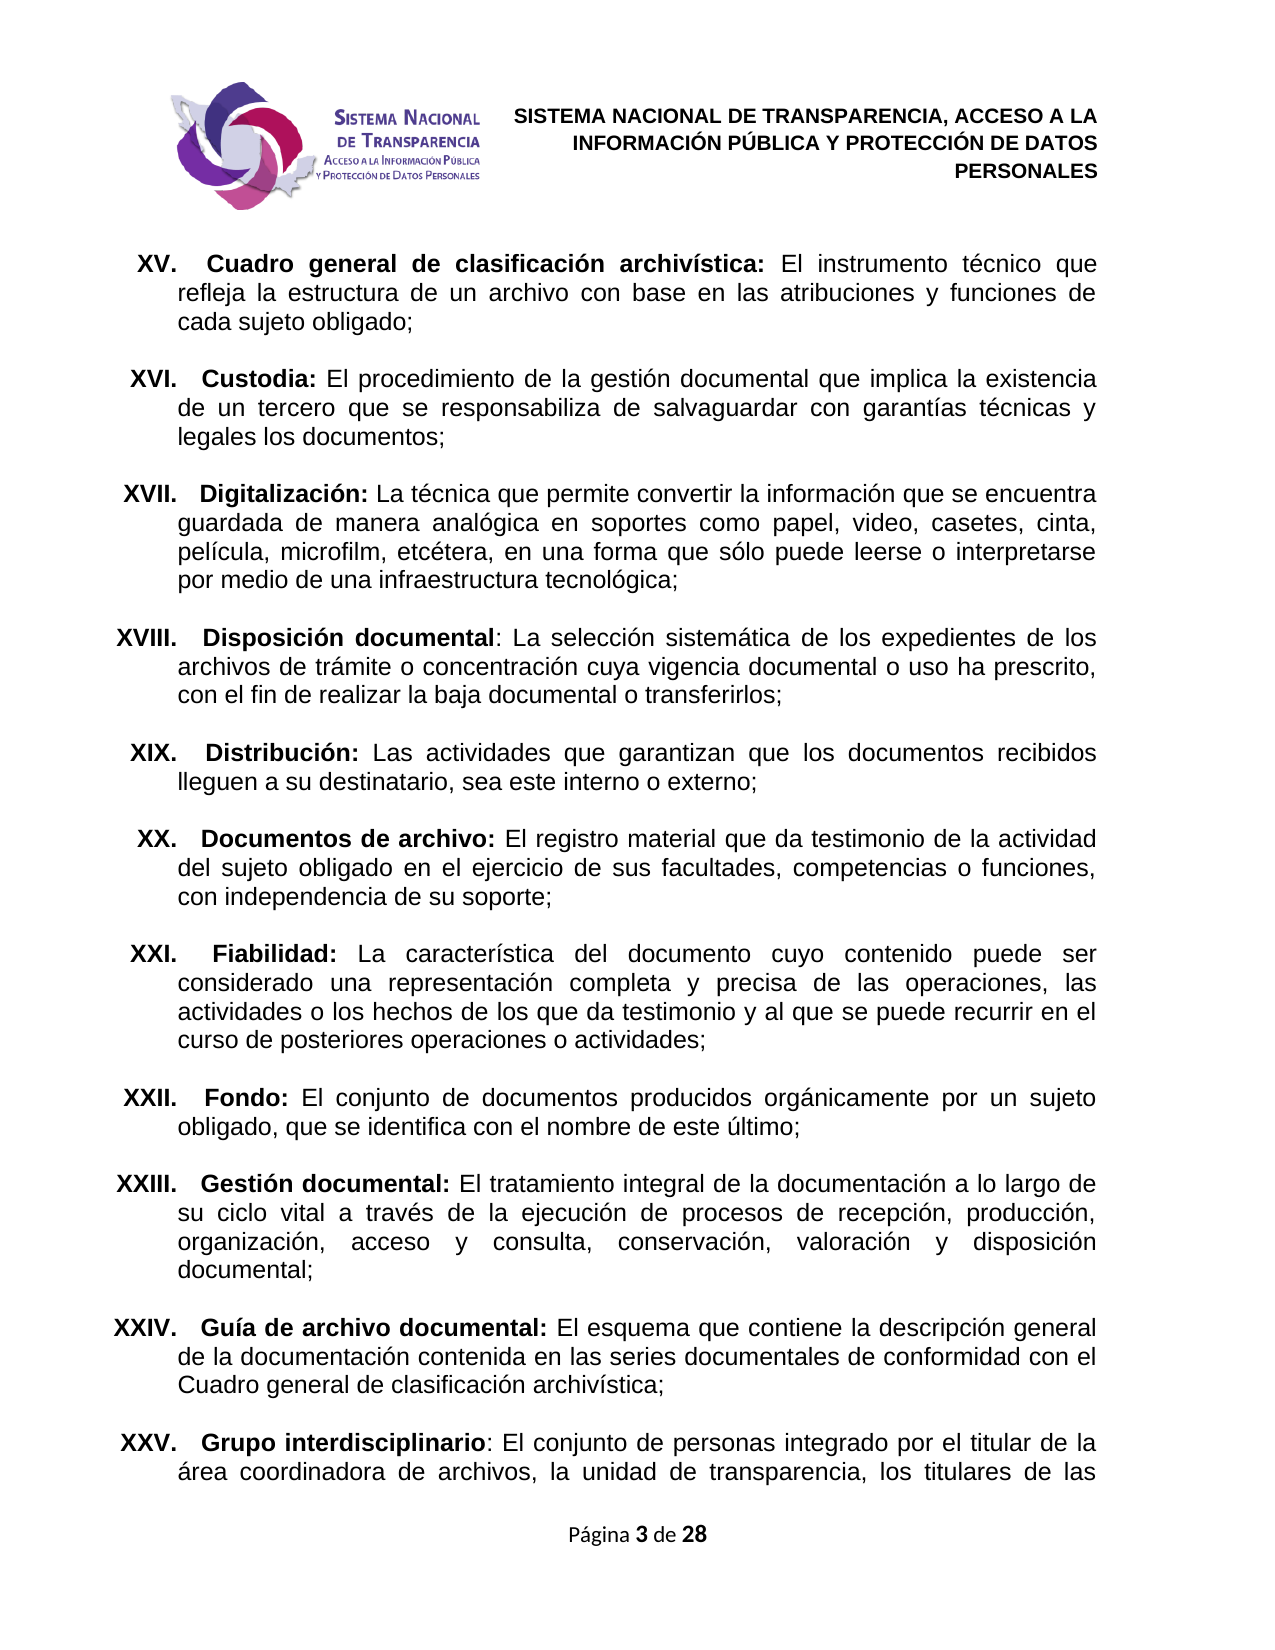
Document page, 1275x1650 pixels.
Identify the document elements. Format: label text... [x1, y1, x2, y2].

list Documentos de archivo: El registro material que da testimonio de la actividad del sujeto obligado en el ejercicio de sus facultades, competencias o funciones, con independencia de su soporte; [177, 824, 1098, 910]
list Digitalización: La técnica que permite convertir la información que se encuentra guardada de manera analógica en soportes como papel, video, casetes, cinta, película, microfilm, etcétera, en una forma que sólo puede leerse o interpretarse por medio de una infraestructura tecnológica; [177, 479, 1098, 594]
list Guía de archivo documental: El esquema que contiene la descripción general de la documentación contenida en las series documentales de conformidad con el Cuadro general de clasificación archivística; [177, 1313, 1098, 1399]
list Distribución: Las actividades que garantizan que los documentos recibidos lleguen a su destinatario, sea este interno o externo; [177, 738, 1098, 795]
list Custodia: El procedimiento de la gestión documental que implica la existencia de un tercero que se responsabiliza de salvaguardar con garantías técnicas y legales los documentos; [177, 364, 1098, 450]
list Disposición documental: La selección sistemática de los expedientes de los archivos de trámite o concentración cuya vigencia documental o uso ha prescrito, con el fin de realizar la baja documental o transferirlos; [177, 623, 1098, 709]
list Gestión documental: El tratamiento integral de la documentación a lo largo de su ciclo vital a través de la ejecución de procesos de recepción, producción, organización, acceso y consulta, conservación, valoración y disposición documental; [177, 1169, 1098, 1284]
list Fondo: El conjunto de documentos producidos orgánicamente por un sujeto obligado, que se identifica con el nombre de este último; [177, 1083, 1098, 1140]
list Cuadro general de clasificación archivística: El instrumento técnico que refleja la estructura de un archivo con base en las atribuciones y funciones de cada sujeto obligado; [177, 249, 1098, 335]
list Fiabilidad: La característica del documento cuyo contenido puede ser considerado una representación completa y precisa de las operaciones, las actividades o los hechos de los que da testimonio y al que se puede recurrir en el curso de posteriores operaciones o actividades; [177, 939, 1098, 1054]
picture [168, 82, 486, 210]
